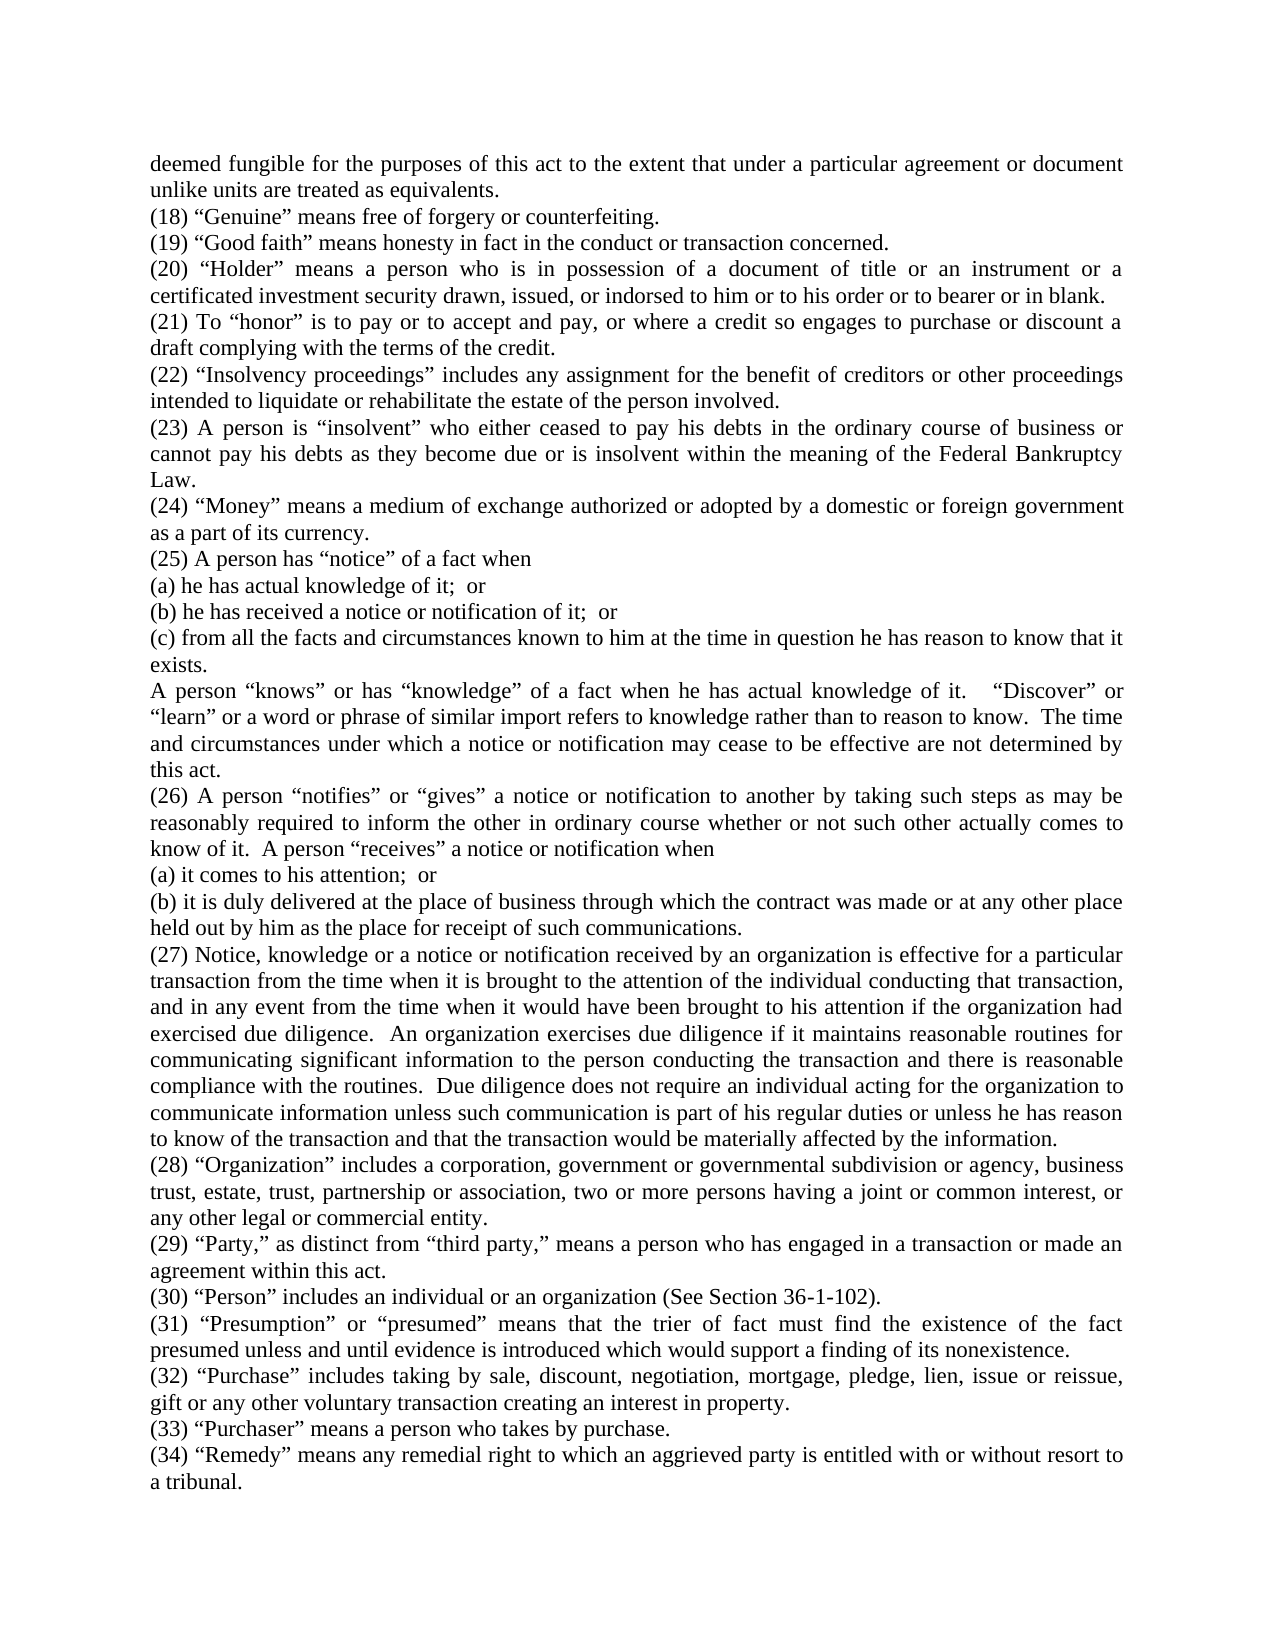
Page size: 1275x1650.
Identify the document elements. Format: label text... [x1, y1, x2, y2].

text (19) “Good faith” means honesty in fact in the conduct or transaction concerned. [150, 229, 1125, 255]
text (28) “Organization” includes a corporation, government or governmental subdivision or agency, business trust, estate, trust, partnership or association, two or more persons having a joint or common interest, or any other legal or commercial entity. [150, 1151, 1125, 1231]
text (34) “Remedy” means any remedial right to which an aggrieved party is entitled with or without resort to a tribunal. [150, 1441, 1125, 1494]
text (21) To “honor” is to pay or to accept and pay, or where a credit so engages to purchase or discount a draft complying with the terms of the credit. [150, 308, 1125, 361]
text (b) it is duly delivered at the place of business through which the contract was made or at any other place held out by him as the place for receipt of such communications. [150, 888, 1125, 941]
text A person “knows” or has “knowledge” of a fact when he has actual knowledge of it. “Discover” or “learn” or a word or phrase of similar import refers to knowledge rather than to reason to know. The time and circumstances under which a notice or notification may cease to be effective are not determined by this act. [150, 677, 1125, 782]
text (25) A person has “notice” of a fact when [150, 545, 1125, 572]
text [150, 150, 1125, 203]
text (30) “Person” includes an individual or an organization (See Section 36-1-102). [150, 1283, 1125, 1309]
text (29) “Party,” as distinct from “third party,” means a person who has engaged in a transaction or made an agreement within this act. [150, 1231, 1125, 1283]
text (31) “Presumption” or “presumed” means that the trier of fact must find the existence of the fact presumed unless and until evidence is introduced which would support a finding of its nonexistence. [150, 1309, 1125, 1362]
text (20) “Holder” means a person who is in possession of a document of title or an instrument or a certificated investment security drawn, issued, or indorsed to him or to his order or to bearer or in blank. [150, 255, 1125, 308]
text (a) it comes to his attention; or [150, 862, 1125, 888]
text (26) A person “notifies” or “gives” a notice or notification to another by taking such steps as may be reasonably required to inform the other in ordinary course whether or not such other actually comes to know of it. A person “receives” a notice or notification when [150, 782, 1125, 862]
text (a) he has actual knowledge of it; or [150, 572, 1125, 598]
text (27) Notice, knowledge or a notice or notification received by an organization is effective for a particular transaction from the time when it is brought to the attention of the individual conducting that transaction, and in any event from the time when it would have been brought to his attention if the organization had exercised due diligence. An organization exercises due diligence if it maintains reasonable routines for communicating significant information to the person conducting the transaction and there is reasonable compliance with the routines. Due diligence does not require an individual acting for the organization to communicate information unless such communication is part of his regular duties or unless he has reason to know of the transaction and that the transaction would be materially affected by the information. [150, 941, 1125, 1151]
text (33) “Purchaser” means a person who takes by purchase. [150, 1415, 1125, 1441]
text (23) A person is “insolvent” who either ceased to pay his debts in the ordinary course of business or cannot pay his debts as they become due or is insolvent within the meaning of the Federal Bankruptcy Law. [150, 413, 1125, 493]
text (b) he has received a notice or notification of it; or [150, 598, 1125, 624]
text (32) “Purchase” includes taking by sale, discount, negotiation, mortgage, pledge, lien, issue or reissue, gift or any other voluntary transaction creating an interest in property. [150, 1362, 1125, 1415]
text (22) “Insolvency proceedings” includes any assignment for the benefit of creditors or other proceedings intended to liquidate or rehabilitate the estate of the person involved. [150, 361, 1125, 413]
text (24) “Money” means a medium of exchange authorized or adopted by a domestic or foreign government as a part of its currency. [150, 493, 1125, 545]
text (18) “Genuine” means free of forgery or counterfeiting. [150, 203, 1125, 229]
text (c) from all the facts and circumstances known to him at the time in question he has reason to know that it exists. [150, 624, 1125, 677]
